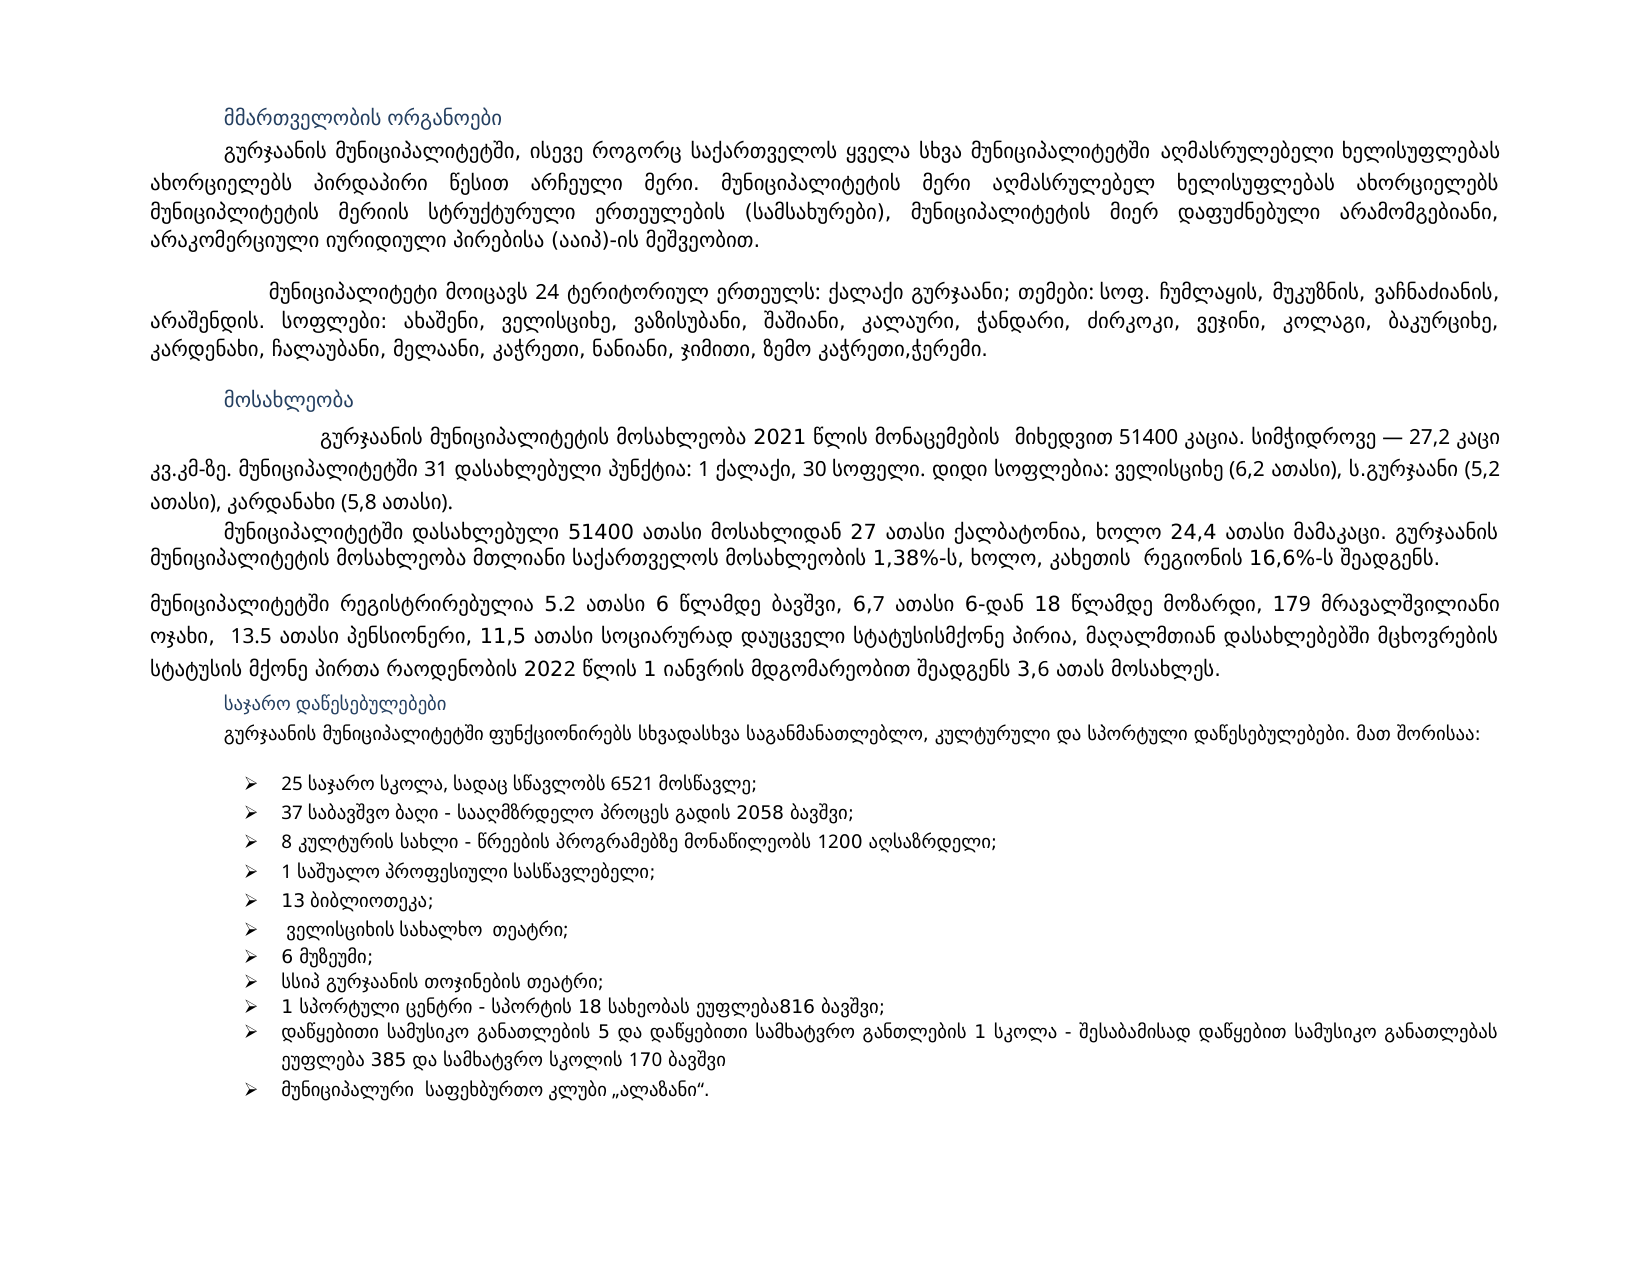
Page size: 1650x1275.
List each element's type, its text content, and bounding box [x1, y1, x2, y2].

list მუნიციპალური საფეხბურთო კლუბი „ალაზანი“. [244, 1076, 1500, 1101]
list 25 საჯარო სკოლა, სადაც სწავლობს 6521 მოსწავლე; [244, 770, 1500, 796]
text მოსახლეობა [150, 385, 1500, 414]
list 6 მუზეუმი; [244, 946, 1500, 968]
list 37 საბავშვო ბაღი - სააღმზრდელო პროცეს გადის 2058 ბავშვი; [244, 799, 1500, 825]
text მუნიციპალიტეტში დასახლებული 51400 ათასი მოსახლიდან 27 ათასი ქალბატონია, ხოლო 24,4 ათასი მამაკაცი. გურჯაანის მუნიციპალიტეტის მოსახლეობა მთლიანი საქართველოს მოსახლეობის 1,38%-ს, ხოლო, კახეთის რეგიონის 16,6%-ს შეადგენს. [150, 520, 1500, 570]
text მუნიციპალიტეტში რეგისტრირებულია 5.2 ათასი 6 წლამდე ბავშვი, 6,7 ათასი 6-დან 18 წლამდე მოზარდი, 179 მრავალშვილიანი ოჯახი, 13.5 ათასი პენსიონერი, 11,5 ათასი სოციარურად დაუცველი სტატუსისმქონე პირია, მაღალმთიან დასახლებებში მცხოვრების სტატუსის მქონე პირთა რაოდენობის 2022 წლის 1 იანვრის მდგომარეობით შეადგენს 3,6 ათას მოსახლეს. [150, 589, 1500, 682]
text მუნიციპალიტეტი მოიცავს 24 ტერიტორიულ ერთეულს: ქალაქი გურჯაანი; თემები: სოფ. ჩუმლაყის, მუკუზნის, ვაჩნაძიანის, არაშენდის. სოფლები: ახაშენი, ველისციხე, ვაზისუბანი, შაშიანი, კალაური, ჭანდარი, ძირკოკი, ვეჯინი, კოლაგი, ბაკურციხე, კარდენახი, ჩალაუბანი, მელაანი, კაჭრეთი, ნანიანი, ჯიმითი, ზემო კაჭრეთი,ჭერემი. [150, 277, 1500, 361]
list 1 სპორტული ცენტრი - სპორტის 18 სახეობას ეუფლება816 ბავშვი; [244, 996, 1500, 1018]
text მმართველობის ორგანოები [150, 103, 1500, 132]
list სსიპ გურჯაანის თოჯინების თეატრი; [244, 971, 1500, 993]
text გურჯაანის მუნიციპალიტეტში ფუნქციონირებს სხვადასხვა საგანმანათლებლო, კულტურული და სპორტული დაწესებულებები. მათ შორისაა: [150, 720, 1500, 746]
list 8 კულტურის სახლი - წრეების პროგრამებზე მონაწილეობს 1200 აღსაზრდელი; [244, 829, 1500, 854]
list დაწყებითი სამუსიკო განათლების 5 და დაწყებითი სამხატვრო განთლების 1 სკოლა - შესაბამისად დაწყებით სამუსიკო განათლებას ეუფლება 385 და სამხატვრო სკოლის 170 ბავშვი [244, 1021, 1500, 1072]
list ველისციხის სახალხო თეატრი; [244, 916, 1500, 942]
text გურჯაანის მუნიციპალიტეტში, ისევე როგორც საქართველოს ყველა სხვა მუნიციპალიტეტში აღმასრულებელი ხელისუფლებას ახორციელებს პირდაპირი წესით არჩეული მერი. მუნიციპალიტეტის მერი აღმასრულებელ ხელისუფლებას ახორციელებს მუნიციპლიტეტის მერიის სტრუქტურული ერთეულების (სამსახურები), მუნიციპალიტეტის მიერ დაფუძნებული არამომგებიანი, არაკომერციული იურიდიული პირებისა (ააიპ)-ის მეშვეობით. [150, 136, 1500, 252]
subtitle საჯარო დაწესებულებები [150, 691, 1500, 716]
list 1 საშუალო პროფესიული სასწავლებელი; [244, 858, 1500, 883]
text გურჯაანის მუნიციპალიტეტის მოსახლეობა 2021 წლის მონაცემების მიხედვით 51400 კაცია. სიმჭიდროვე — 27,2 კაცი კვ.კმ-ზე. მუნიციპალიტეტში 31 დასახლებული პუნქტია: 1 ქალაქი, 30 სოფელი. დიდი სოფლებია: ველისციხე (6,2 ათასი), ს.გურჯაანი (5,2 ათასი), კარდანახი (5,8 ათასი). [150, 422, 1500, 516]
list 13 ბიბლიოთეკა; [244, 887, 1500, 913]
